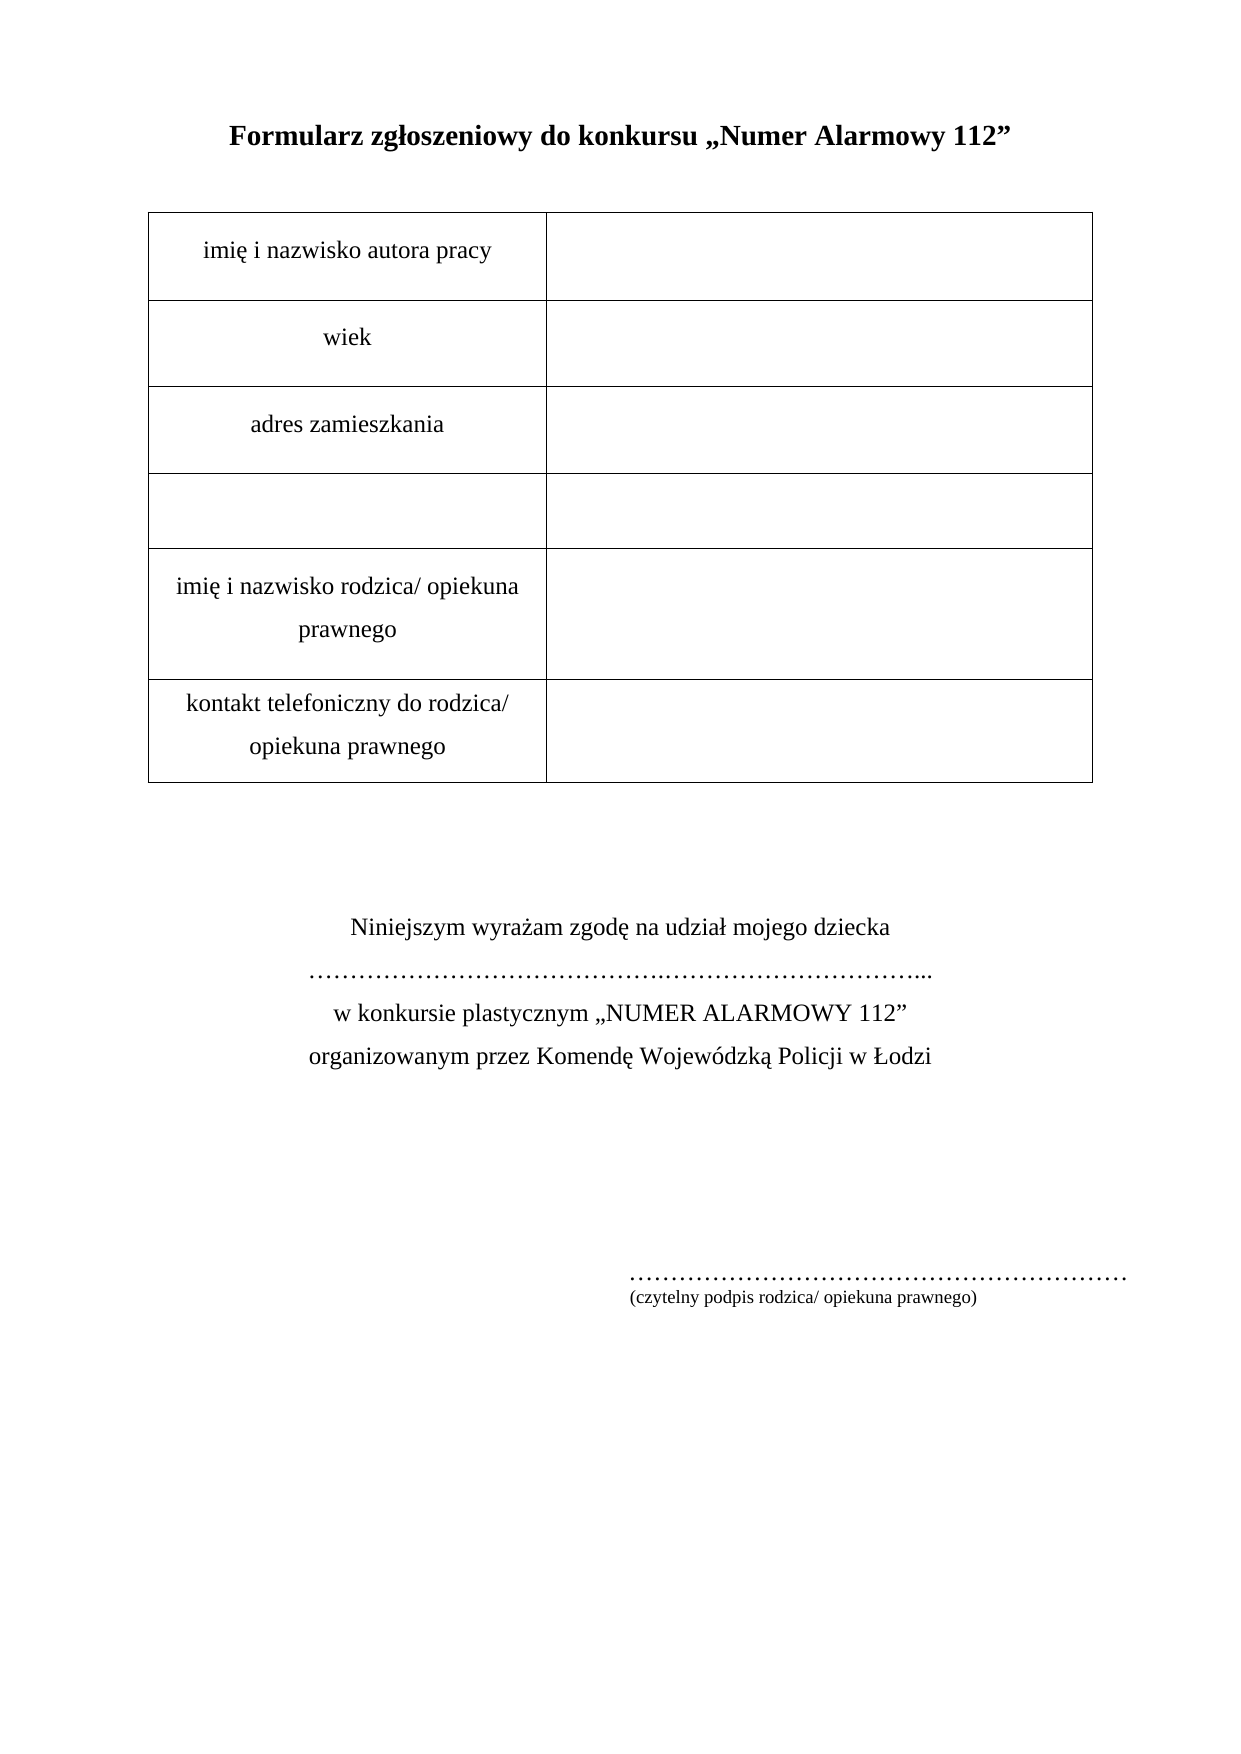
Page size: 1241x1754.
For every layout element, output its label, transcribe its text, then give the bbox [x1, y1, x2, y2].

text …………………………………………………… [112, 1257, 1128, 1286]
text Formularz zgłoszeniowy do konkursu „Numer Alarmowy 112” [112, 118, 1128, 152]
table_cell [547, 387, 1092, 473]
table_cell [547, 549, 1092, 679]
table_cell [547, 474, 1092, 548]
text organizowanym przez Komendę Wojewódzką Policji w Łodzi [112, 1041, 1128, 1070]
text Niniejszym wyrażam zgodę na udział mojego dziecka [112, 912, 1128, 941]
table_cell wiek [149, 301, 546, 386]
table_cell imię i nazwisko rodzica/ opiekuna prawnego [149, 549, 546, 679]
text …………………………………….…………………………... [112, 955, 1128, 984]
table_cell kontakt telefoniczny do rodzica/ opiekuna prawnego [149, 680, 546, 782]
table_header imię i nazwisko autora pracy [149, 213, 546, 300]
table_cell adres zamieszkania [149, 387, 546, 473]
text w konkursie plastycznym „NUMER ALARMOWY 112” [112, 998, 1128, 1027]
table_cell [547, 301, 1092, 386]
text (czytelny podpis rodzica/ opiekuna prawnego) [481, 1286, 1128, 1307]
table_cell [547, 680, 1092, 782]
table_header [547, 213, 1092, 300]
table_cell [149, 474, 546, 548]
